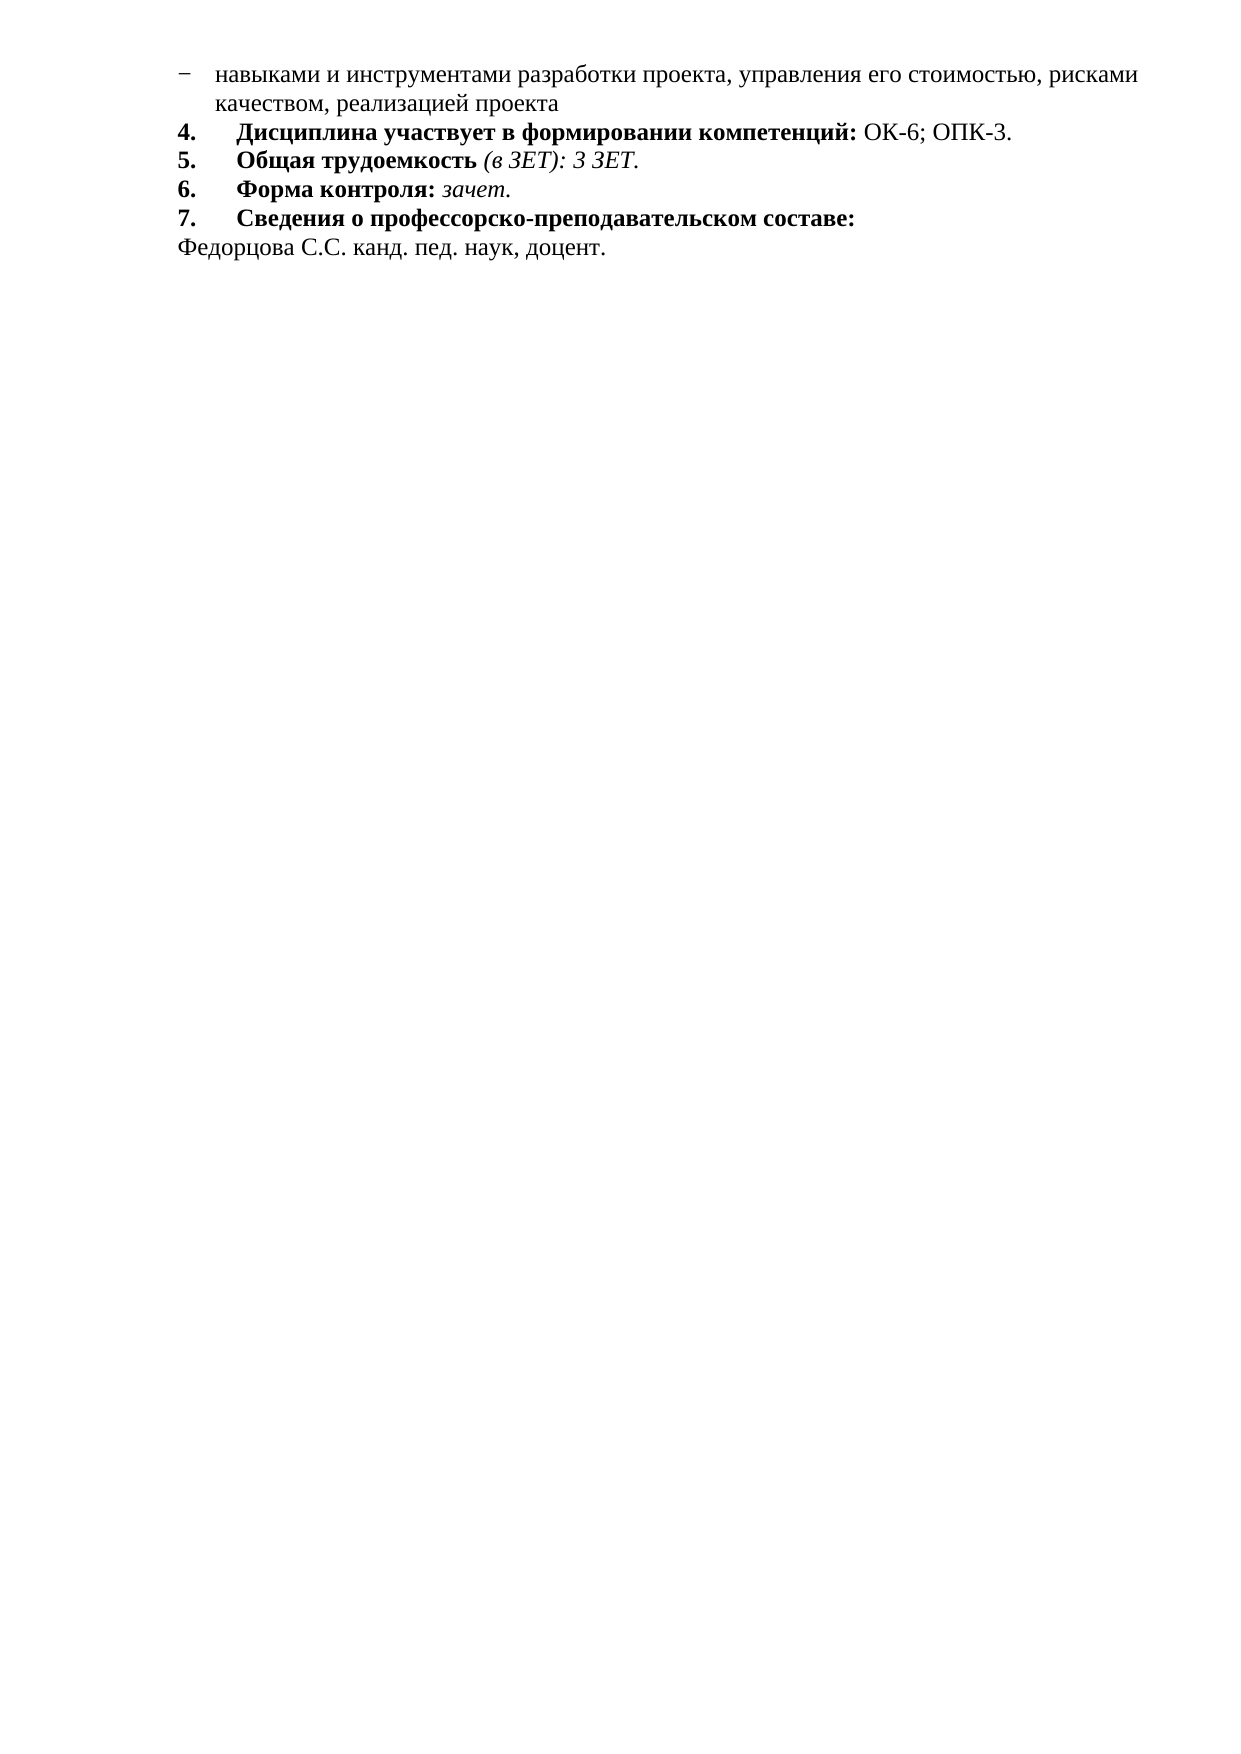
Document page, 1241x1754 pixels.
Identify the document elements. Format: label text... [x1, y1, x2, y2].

list Федорцова С.С. канд. пед. наук, доцент. [177, 232, 1181, 260]
list Общая трудоемкость (в ЗЕТ): 3 ЗЕТ. [118, 145, 1181, 174]
list навыками и инструментами разработки проекта, управления его стоимостью, рисками качеством, реализацией проекта [177, 59, 1181, 117]
list Форма контроля: зачет. [118, 174, 1181, 203]
list Дисциплина участвует в формировании компетенций: ОК-6; ОПК-3. [118, 117, 1181, 145]
list Сведения о профессорско-преподавательском составе: [118, 203, 1181, 232]
